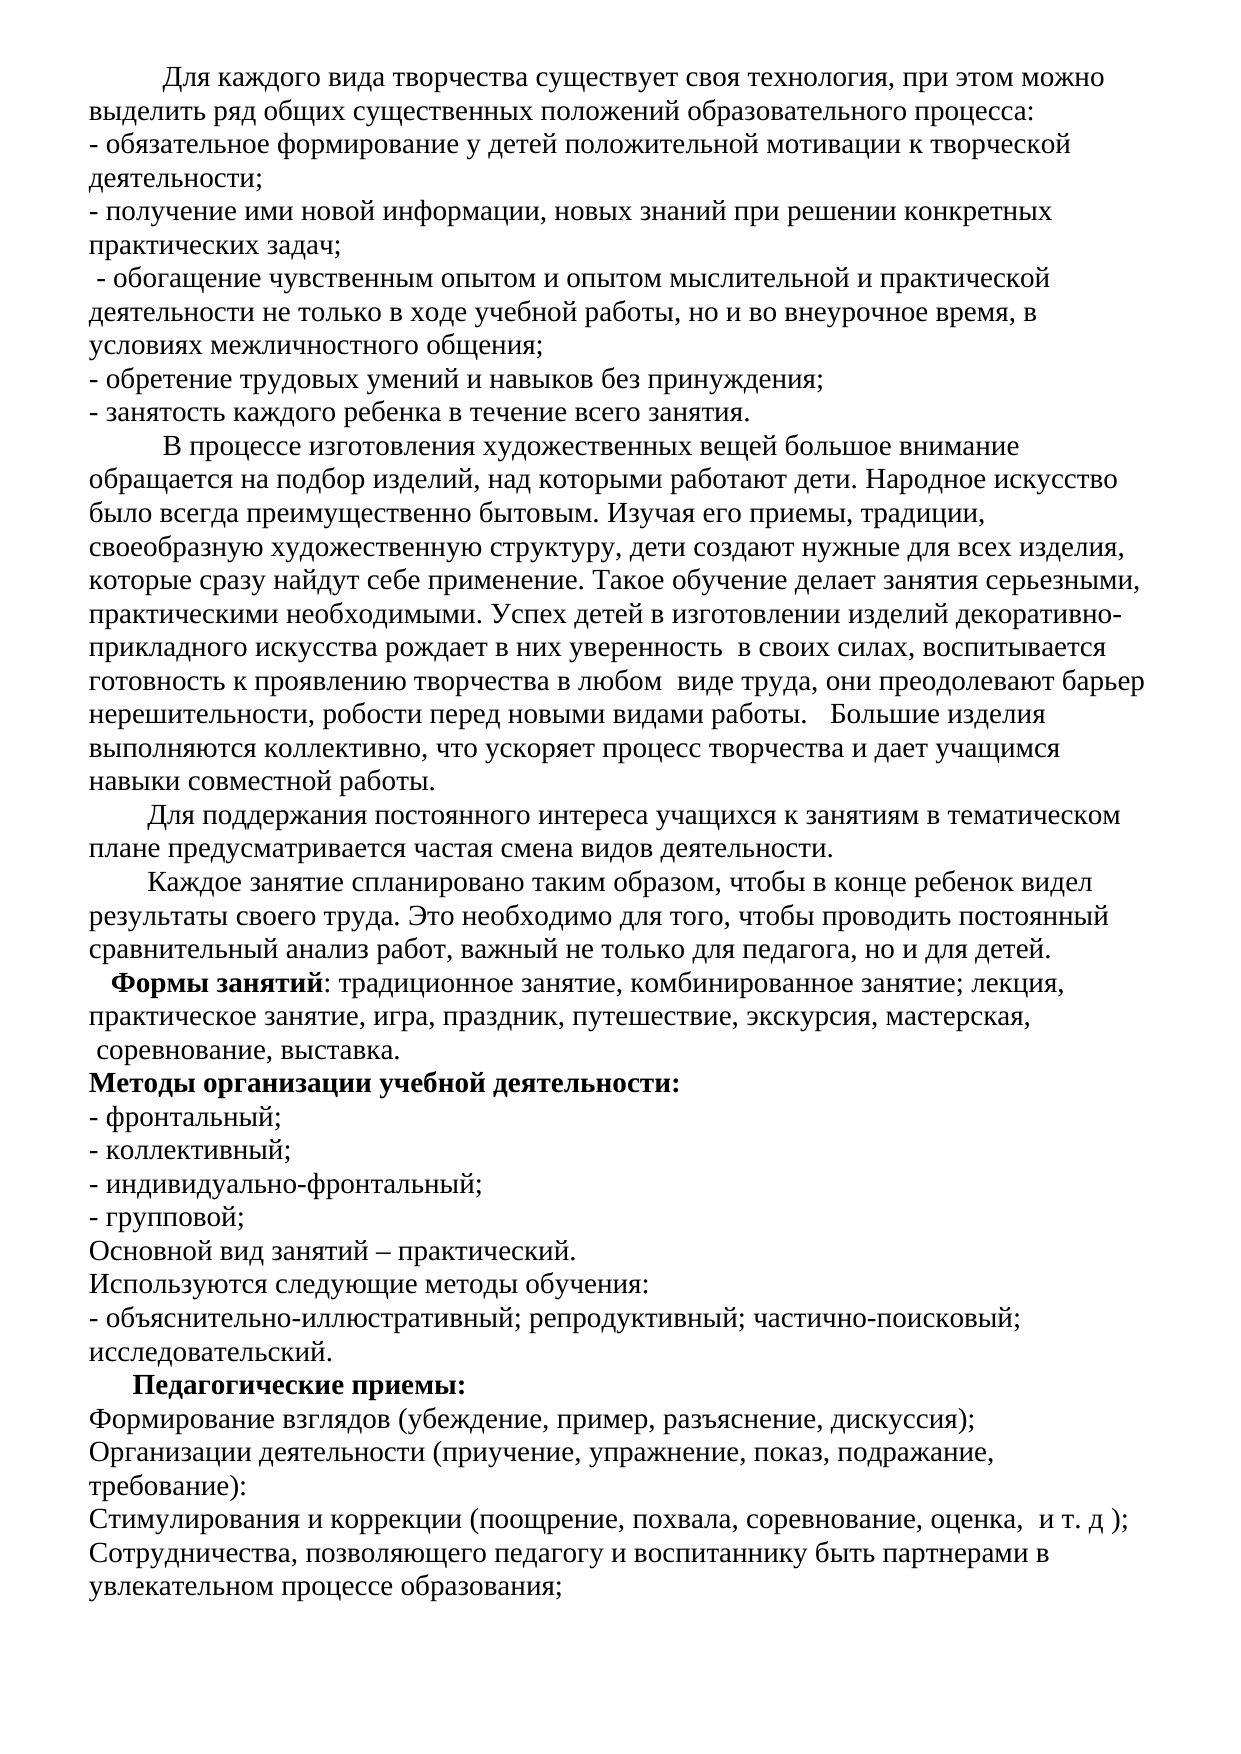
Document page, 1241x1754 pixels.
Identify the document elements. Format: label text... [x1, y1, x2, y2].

text Каждое занятие спланировано таким образом, чтобы в конце ребенок видел результаты своего труда. Это необходимо для того, чтобы проводить постоянный сравнительный анализ работ, важный не только для педагога, но и для детей. [89, 864, 1151, 965]
text - индивидуально-фронтальный; [89, 1166, 1151, 1199]
text соревнование, выставка. [89, 1032, 1151, 1065]
text Организации деятельности (приучение, упражнение, показ, подражание, требование): [89, 1434, 1151, 1501]
text Используются следующие методы обучения: [89, 1267, 1151, 1300]
text Формы занятий: традиционное занятие, комбинированное занятие; лекция, практическое занятие, игра, праздник, путешествие, экскурсия, мастерская, [89, 965, 1151, 1032]
text - групповой; [89, 1199, 1151, 1233]
text - фронтальный; [89, 1099, 1151, 1132]
text Стимулирования и коррекции (поощрение, похвала, соревнование, оценка, и т. д ); [89, 1501, 1151, 1535]
text - обязательное формирование у детей положительной мотивации к творческой деятельности; [89, 126, 1151, 193]
text Для поддержания постоянного интереса учащихся к занятиям в тематическом плане предусматривается частая смена видов деятельности. [89, 797, 1151, 864]
text Педагогические приемы: [89, 1367, 1151, 1401]
text Методы организации учебной деятельности: [89, 1065, 1151, 1099]
text В процессе изготовления художественных вещей большое внимание обращается на подбор изделий, над которыми работают дети. Народное искусство было всегда преимущественно бытовым. Изучая его приемы, традиции, своеобразную художественную структуру, дети создают нужные для всех изделия, которые сразу найдут себе применение. Такое обучение делает занятия серьезными, практическими необходимыми. Успех детей в изготовлении изделий декоративно-прикладного искусства рождает в них уверенность в своих силах, воспитывается готовность к проявлению творчества в любом виде труда, они преодолевают барьер нерешительности, робости перед новыми видами работы. Большие изделия выполняются коллективно, что ускоряет процесс творчества и дает учащимся навыки совместной работы. [89, 428, 1151, 797]
text - коллективный; [89, 1132, 1151, 1166]
text Основной вид занятий – практический. [89, 1233, 1151, 1267]
text - обогащение чувственным опытом и опытом мыслительной и практической деятельности не только в ходе учебной работы, но и во внеурочное время, в условиях межличностного общения; [89, 260, 1151, 361]
text - объяснительно-иллюстративный; репродуктивный; частично-поисковый; исследовательский. [89, 1300, 1151, 1367]
text Сотрудничества, позволяющего педагогу и воспитаннику быть партнерами в увлекательном процессе образования; [89, 1535, 1151, 1602]
text - получение ими новой информации, новых знаний при решении конкретных практических задач; [89, 193, 1151, 260]
text - занятость каждого ребенка в течение всего занятия. [89, 394, 1151, 428]
text - обретение трудовых умений и навыков без принуждения; [89, 361, 1151, 394]
text Формирование взглядов (убеждение, пример, разъяснение, дискуссия); [89, 1401, 1151, 1434]
text Для каждого вида творчества существует своя технология, при этом можно выделить ряд общих существенных положений образовательного процесса: [89, 59, 1151, 126]
